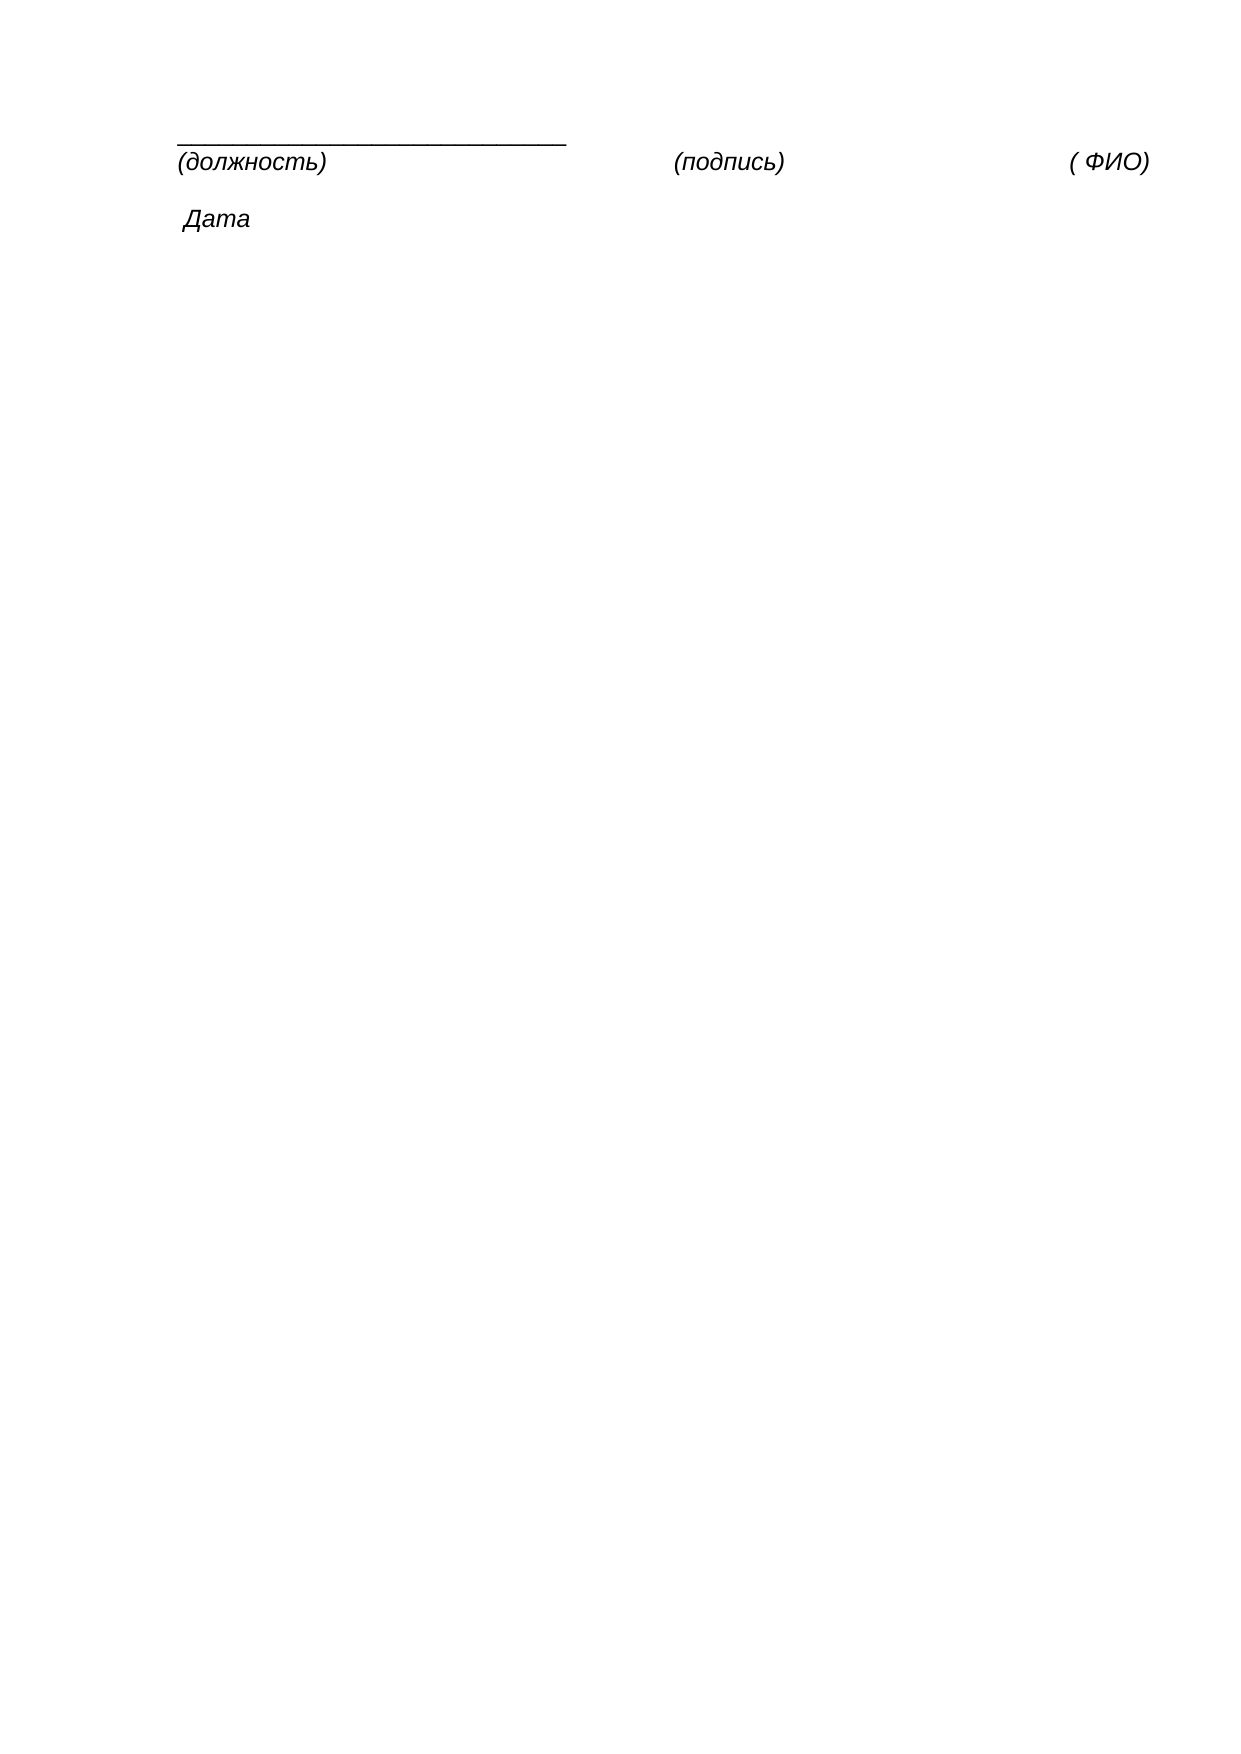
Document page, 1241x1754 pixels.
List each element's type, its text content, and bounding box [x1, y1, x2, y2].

text Дата [177, 204, 1152, 233]
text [177, 118, 1152, 147]
text (должность) (подпись) ( ФИО) [177, 147, 1152, 176]
